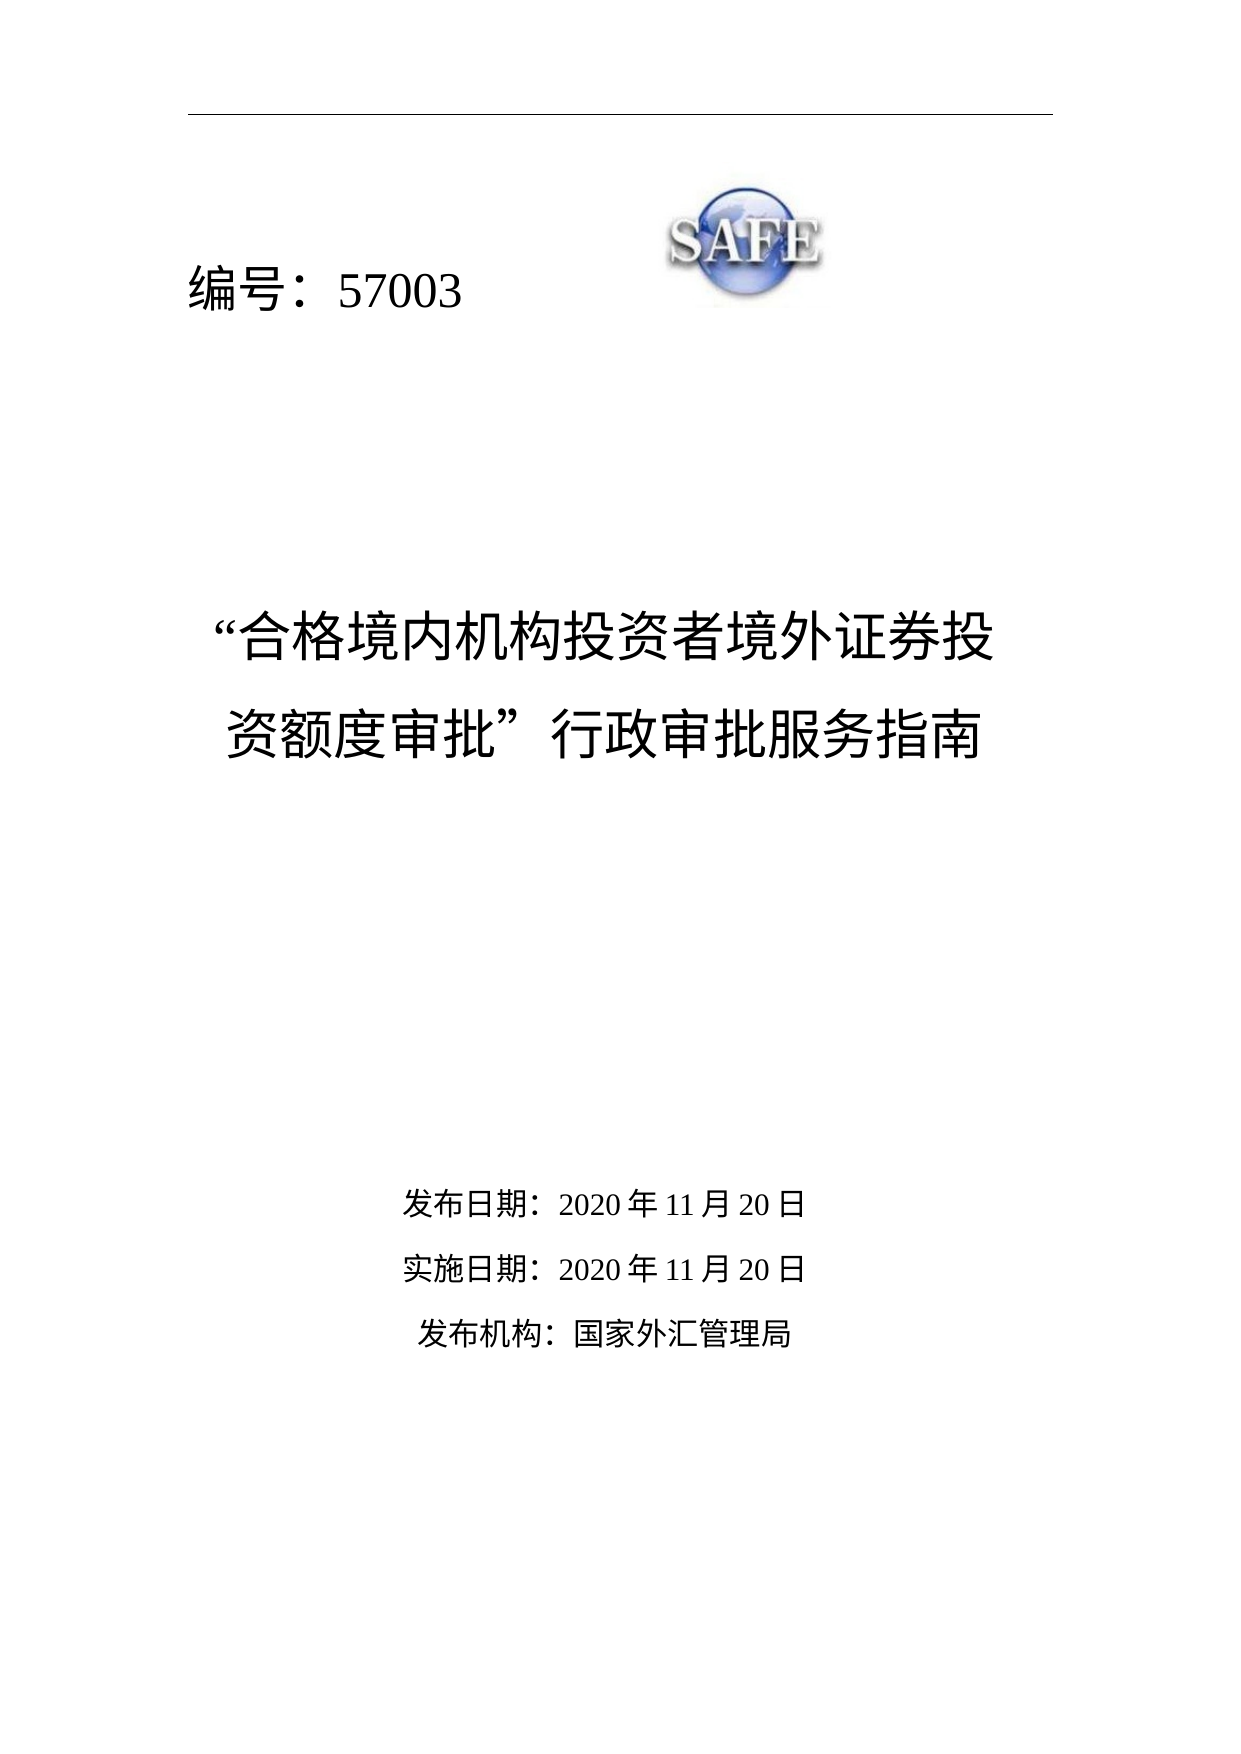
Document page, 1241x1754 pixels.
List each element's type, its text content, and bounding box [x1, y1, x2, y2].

text 发布机构：国家外汇管理局 [187, 1299, 1021, 1364]
picture [650, 162, 832, 308]
text “合格境内机构投资者境外证券投资额度审批”行政审批服务指南 [187, 584, 1021, 779]
text 发布日期：2020年11月20日 [187, 1169, 1021, 1234]
text 编号：57003 [187, 162, 1021, 324]
text 实施日期：2020年11月20日 [187, 1234, 1021, 1299]
